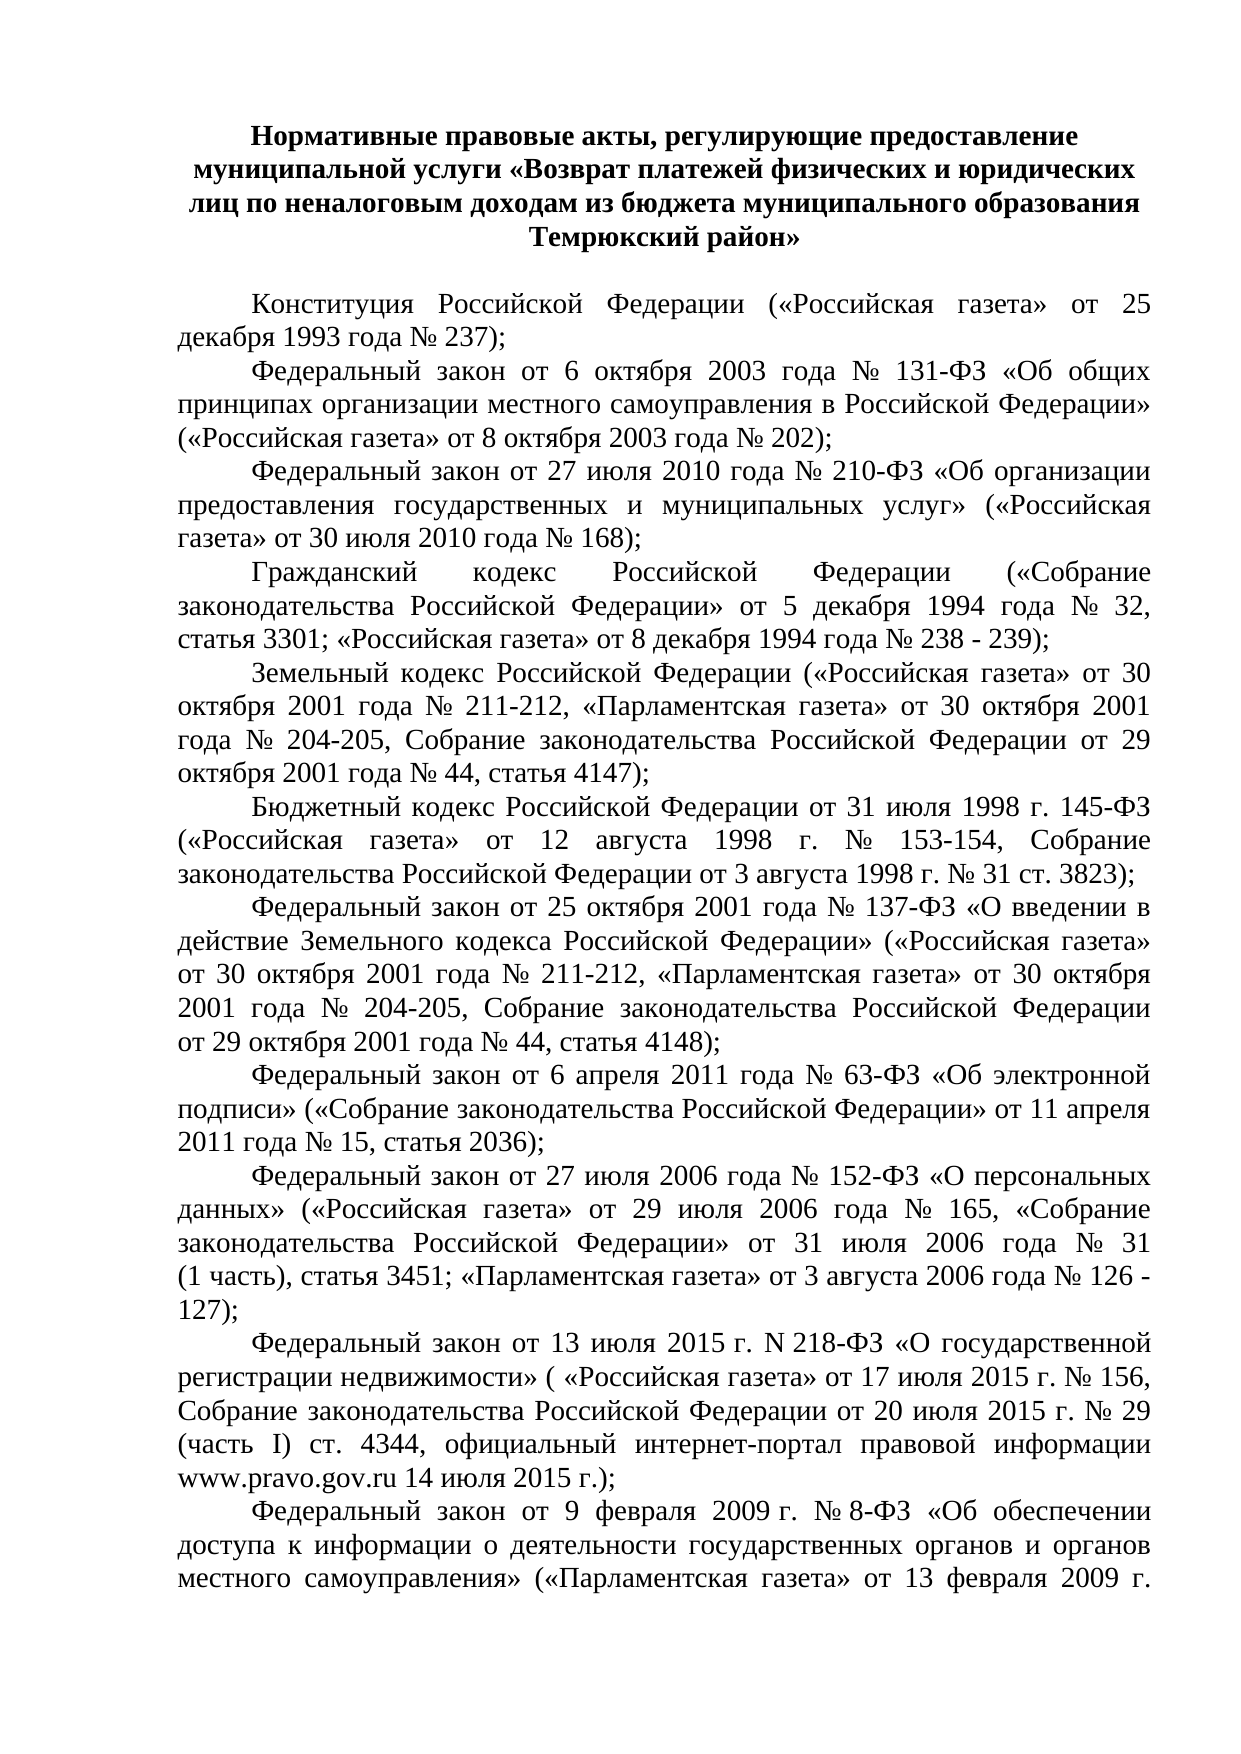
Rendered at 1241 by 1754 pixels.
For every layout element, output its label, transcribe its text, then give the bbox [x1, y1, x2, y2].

text Федеральный закон от 6 апреля 2011 года № 63-ФЗ «Об электронной подписи» («Собрание законодательства Российской Федерации» от 11 апреля 2011 года № 15, статья 2036); [177, 1057, 1152, 1158]
text Гражданский кодекс Российской Федерации («Собрание законодательства Российской Федерации» от 5 декабря 1994 года № 32, статья 3301; «Российская газета» от 8 декабря 1994 года № 238 - 239); [177, 554, 1152, 655]
text Бюджетный кодекс Российской Федерации от 31 июля 1998 г. 145-ФЗ («Российская газета» от 12 августа 1998 г. № 153-154, Собрание законодательства Российской Федерации от 3 августа 1998 г. № 31 ст. 3823); [177, 789, 1152, 889]
text Федеральный закон от 27 июля 2006 года № 152-ФЗ «О персональных данных» («Российская газета» от 29 июля 2006 года № 165, «Собрание законодательства Российской Федерации» от 31 июля 2006 года № 31 (1 часть), статья 3451; «Парламентская газета» от 3 августа 2006 года № 126 - 127); [177, 1158, 1152, 1326]
text Федеральный закон от 6 октября 2003 года № 131-ФЗ «Об общих принципах организации местного самоуправления в Российской Федерации» («Российская газета» от 8 октября 2003 года № 202); [177, 353, 1152, 453]
text Конституция Российской Федерации («Российская газета» от 25 декабря 1993 года № 237); [177, 286, 1152, 353]
text Нормативные правовые акты, регулирующие предоставление муниципальной услуги «Возврат платежей физических и юридических лиц по неналоговым доходам из бюджета муниципального образования Темрюкский район» [177, 118, 1152, 252]
text Федеральный закон от 27 июля 2010 года № 210-ФЗ «Об организации предоставления государственных и муниципальных услуг» («Российская газета» от 30 июля 2010 года № 168); [177, 453, 1152, 554]
text Земельный кодекс Российской Федерации («Российская газета» от 30 октября 2001 года № 211-212, «Парламентская газета» от 30 октября 2001 года № 204-205, Собрание законодательства Российской Федерации от 29 октября 2001 года № 44, статья 4147); [177, 655, 1152, 789]
text Федеральный закон от 13 июля 2015 г. N 218-ФЗ «О государственной регистрации недвижимости» ( «Российская газета» от 17 июля 2015 г. № 156, Собрание законодательства Российской Федерации от 20 июля 2015 г. № 29 (часть I) ст. 4344, официальный интернет-портал правовой информации www.pravo.gov.ru 14 июля 2015 г.); [177, 1326, 1152, 1493]
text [177, 1493, 1152, 1594]
text Федеральный закон от 25 октября 2001 года № 137-ФЗ «О введении в действие Земельного кодекса Российской Федерации» («Российская газета» от 30 октября 2001 года № 211-212, «Парламентская газета» от 30 октября 2001 года № 204-205, Собрание законодательства Российской Федерации от 29 октября 2001 года № 44, статья 4148); [177, 889, 1152, 1057]
